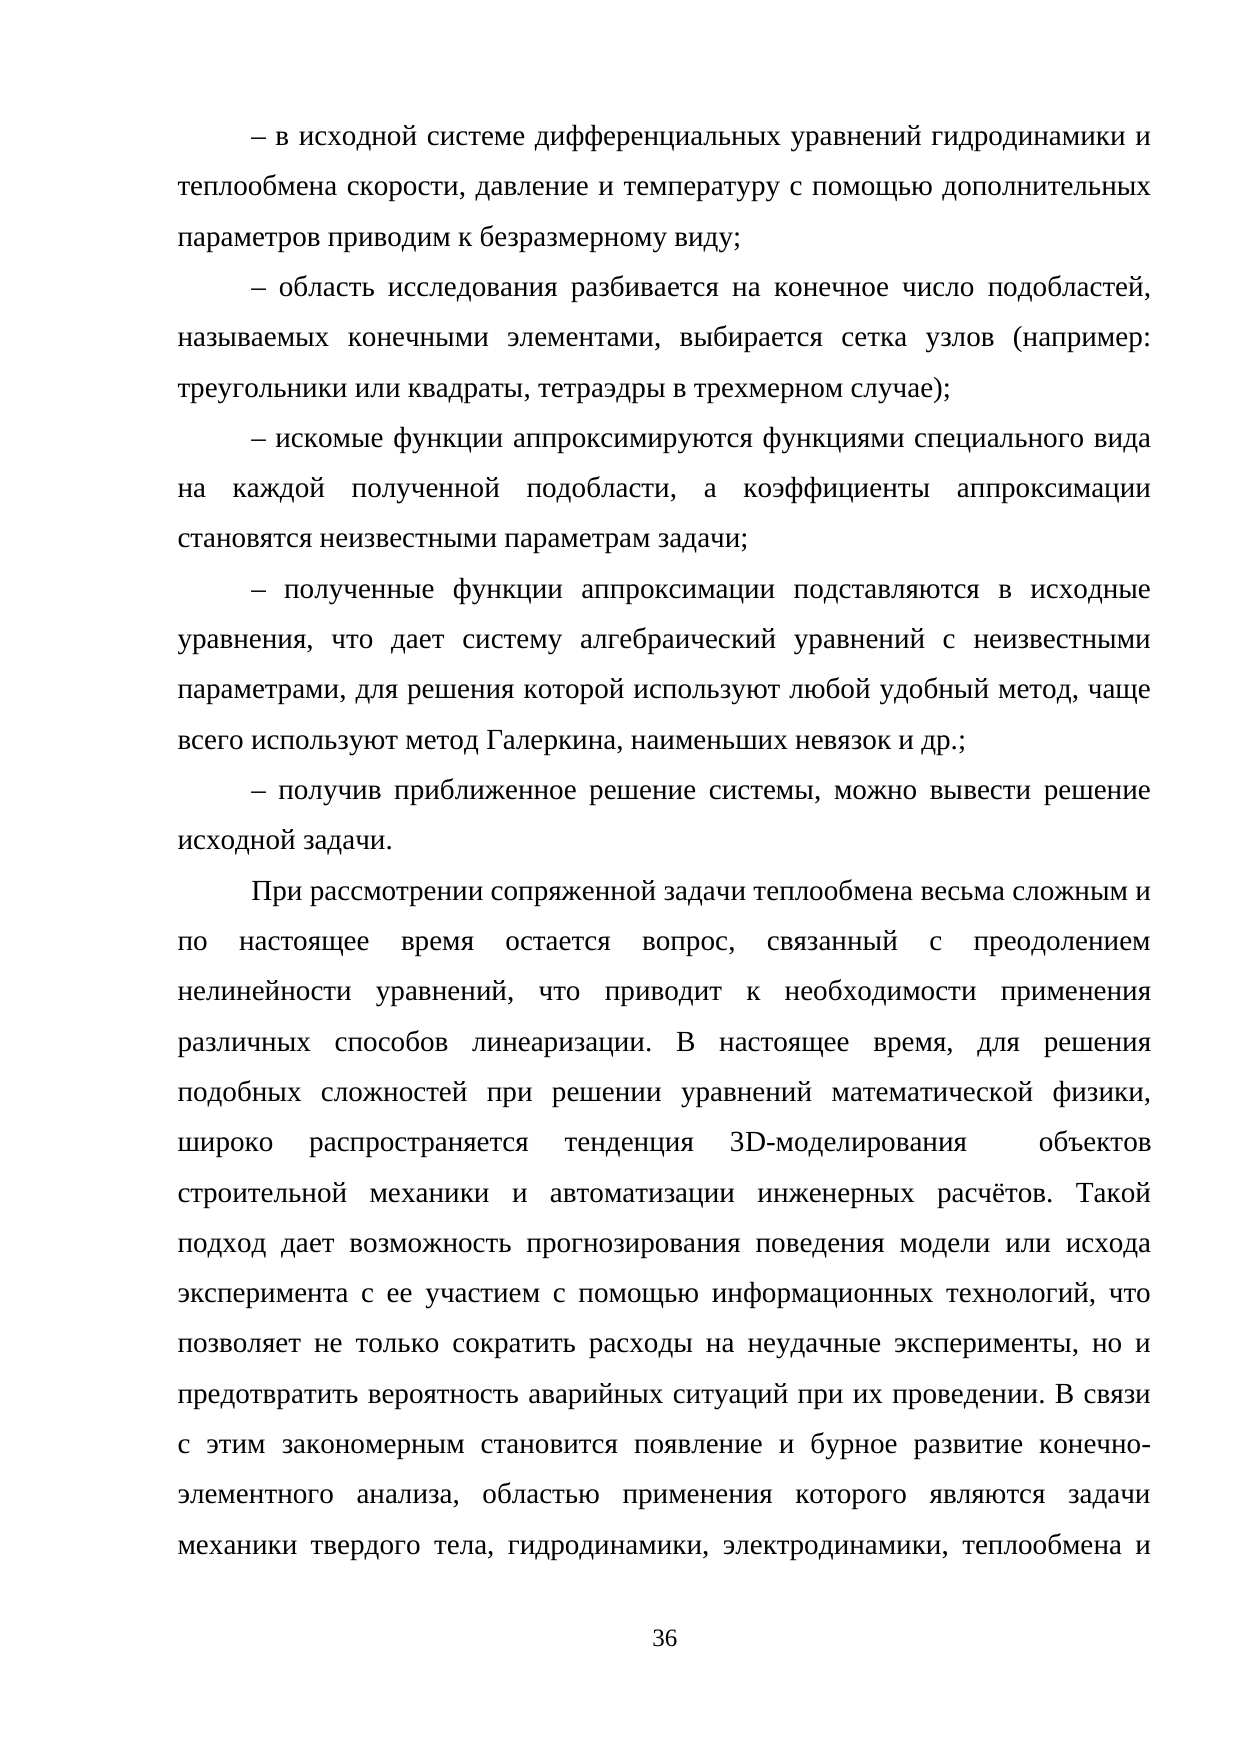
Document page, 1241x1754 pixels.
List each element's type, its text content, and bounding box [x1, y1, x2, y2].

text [177, 873, 1152, 1560]
text – полученные функции аппроксимации подставляются в исходные уравнения, что дает систему алгебраический уравнений с неизвестными параметрами, для решения которой используют любой удобный метод, чаще всего используют метод Галеркина, наименьших невязок и др.; [177, 571, 1152, 755]
text – область исследования разбивается на конечное число подобластей, называемых конечными элементами, выбирается сетка узлов (например: треугольники или квадраты, тетраэдры в трехмерном случае); [177, 269, 1152, 403]
text – в исходной системе дифференциальных уравнений гидродинамики и теплообмена скорости, давление и температуру с помощью дополнительных параметров приводим к безразмерному виду; [177, 118, 1152, 252]
text – получив приближенное решение системы, можно вывести решение исходной задачи. [177, 772, 1152, 856]
text – искомые функции аппроксимируются функциями специального вида на каждой полученной подобласти, а коэффициенты аппроксимации становятся неизвестными параметрам задачи; [177, 420, 1152, 554]
